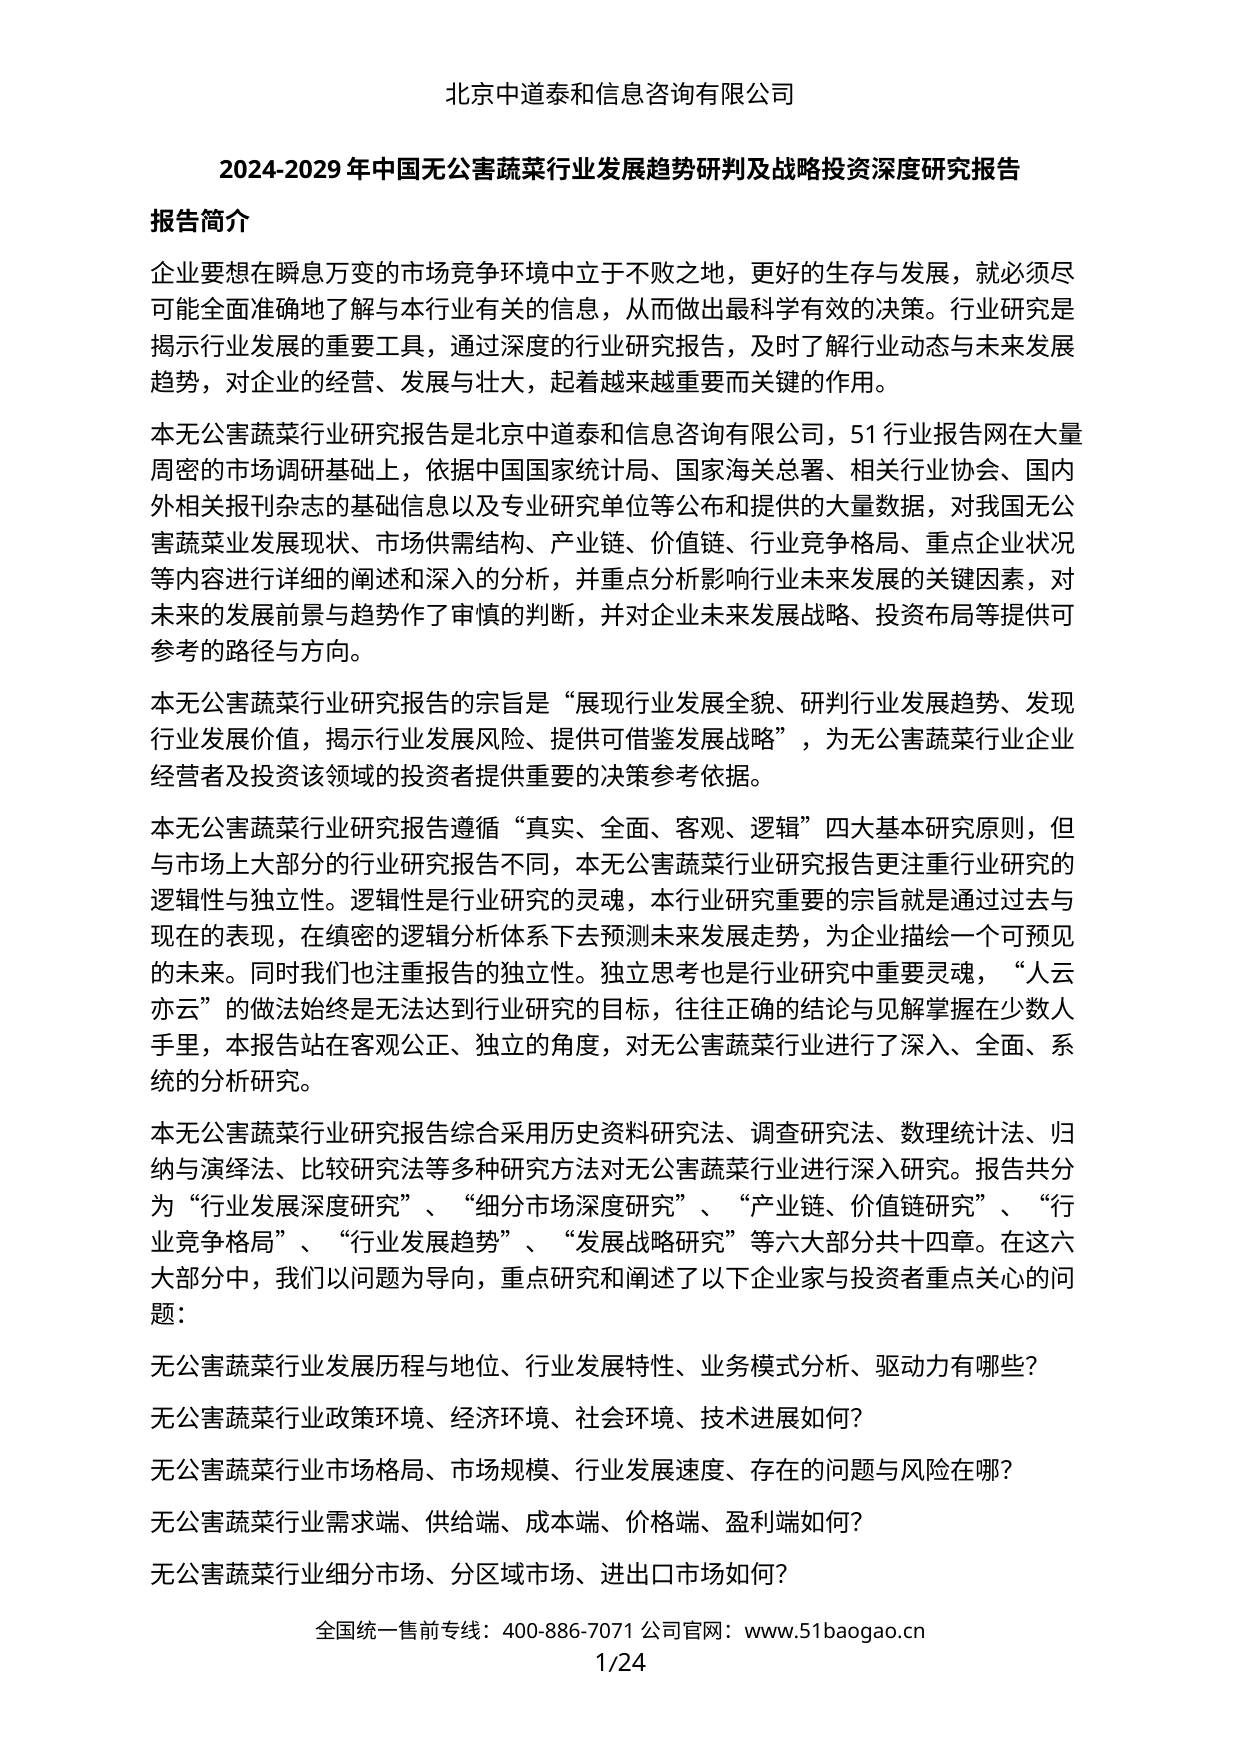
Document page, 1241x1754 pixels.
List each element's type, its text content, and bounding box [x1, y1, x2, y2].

text 无公害蔬菜行业政策环境、经济环境、社会环境、技术进展如何？ [150, 1399, 1090, 1435]
text 无公害蔬菜行业发展历程与地位、行业发展特性、业务模式分析、驱动力有哪些？ [150, 1347, 1090, 1383]
text 本无公害蔬菜行业研究报告的宗旨是“展现行业发展全貌、研判行业发展趋势、发现行业发展价值，揭示行业发展风险、提供可借鉴发展战略”，为无公害蔬菜行业企业经营者及投资该领域的投资者提供重要的决策参考依据。 [150, 684, 1090, 792]
text 本无公害蔬菜行业研究报告遵循“真实、全面、客观、逻辑”四大基本研究原则，但与市场上大部分的行业研究报告不同，本无公害蔬菜行业研究报告更注重行业研究的逻辑性与独立性。逻辑性是行业研究的灵魂，本行业研究重要的宗旨就是通过过去与现在的表现，在缜密的逻辑分析体系下去预测未来发展走势，为企业描绘一个可预见的未来。同时我们也注重报告的独立性。独立思考也是行业研究中重要灵魂，“人云亦云”的做法始终是无法达到行业研究的目标，往往正确的结论与见解掌握在少数人手里，本报告站在客观公正、独立的角度，对无公害蔬菜行业进行了深入、全面、系统的分析研究。 [150, 808, 1090, 1098]
text 企业要想在瞬息万变的市场竞争环境中立于不败之地，更好的生存与发展，就必须尽可能全面准确地了解与本行业有关的信息，从而做出最科学有效的决策。行业研究是揭示行业发展的重要工具，通过深度的行业研究报告，及时了解行业动态与未来发展趋势，对企业的经营、发展与壮大，起着越来越重要而关键的作用。 [150, 254, 1090, 399]
text 2024-2029年中国无公害蔬菜行业发展趋势研判及战略投资深度研究报告 [150, 150, 1090, 186]
text 本无公害蔬菜行业研究报告是北京中道泰和信息咨询有限公司，51行业报告网在大量周密的市场调研基础上，依据中国国家统计局、国家海关总署、相关行业协会、国内外相关报刊杂志的基础信息以及专业研究单位等公布和提供的大量数据，对我国无公害蔬菜业发展现状、市场供需结构、产业链、价值链、行业竞争格局、重点企业状况等内容进行详细的阐述和深入的分析，并重点分析影响行业未来发展的关键因素，对未来的发展前景与趋势作了审慎的判断，并对企业未来发展战略、投资布局等提供可参考的路径与方向。 [150, 414, 1090, 668]
text 报告简介 [150, 202, 1090, 238]
text 无公害蔬菜行业细分市场、分区域市场、进出口市场如何？ [150, 1554, 1090, 1591]
text 本无公害蔬菜行业研究报告综合采用历史资料研究法、调查研究法、数理统计法、归纳与演绎法、比较研究法等多种研究方法对无公害蔬菜行业进行深入研究。报告共分为“行业发展深度研究”、“细分市场深度研究”、“产业链、价值链研究”、“行业竞争格局”、“行业发展趋势”、“发展战略研究”等六大部分共十四章。在这六大部分中，我们以问题为导向，重点研究和阐述了以下企业家与投资者重点关心的问题： [150, 1114, 1090, 1331]
text 无公害蔬菜行业市场格局、市场规模、行业发展速度、存在的问题与风险在哪？ [150, 1451, 1090, 1487]
text 无公害蔬菜行业需求端、供给端、成本端、价格端、盈利端如何？ [150, 1502, 1090, 1539]
